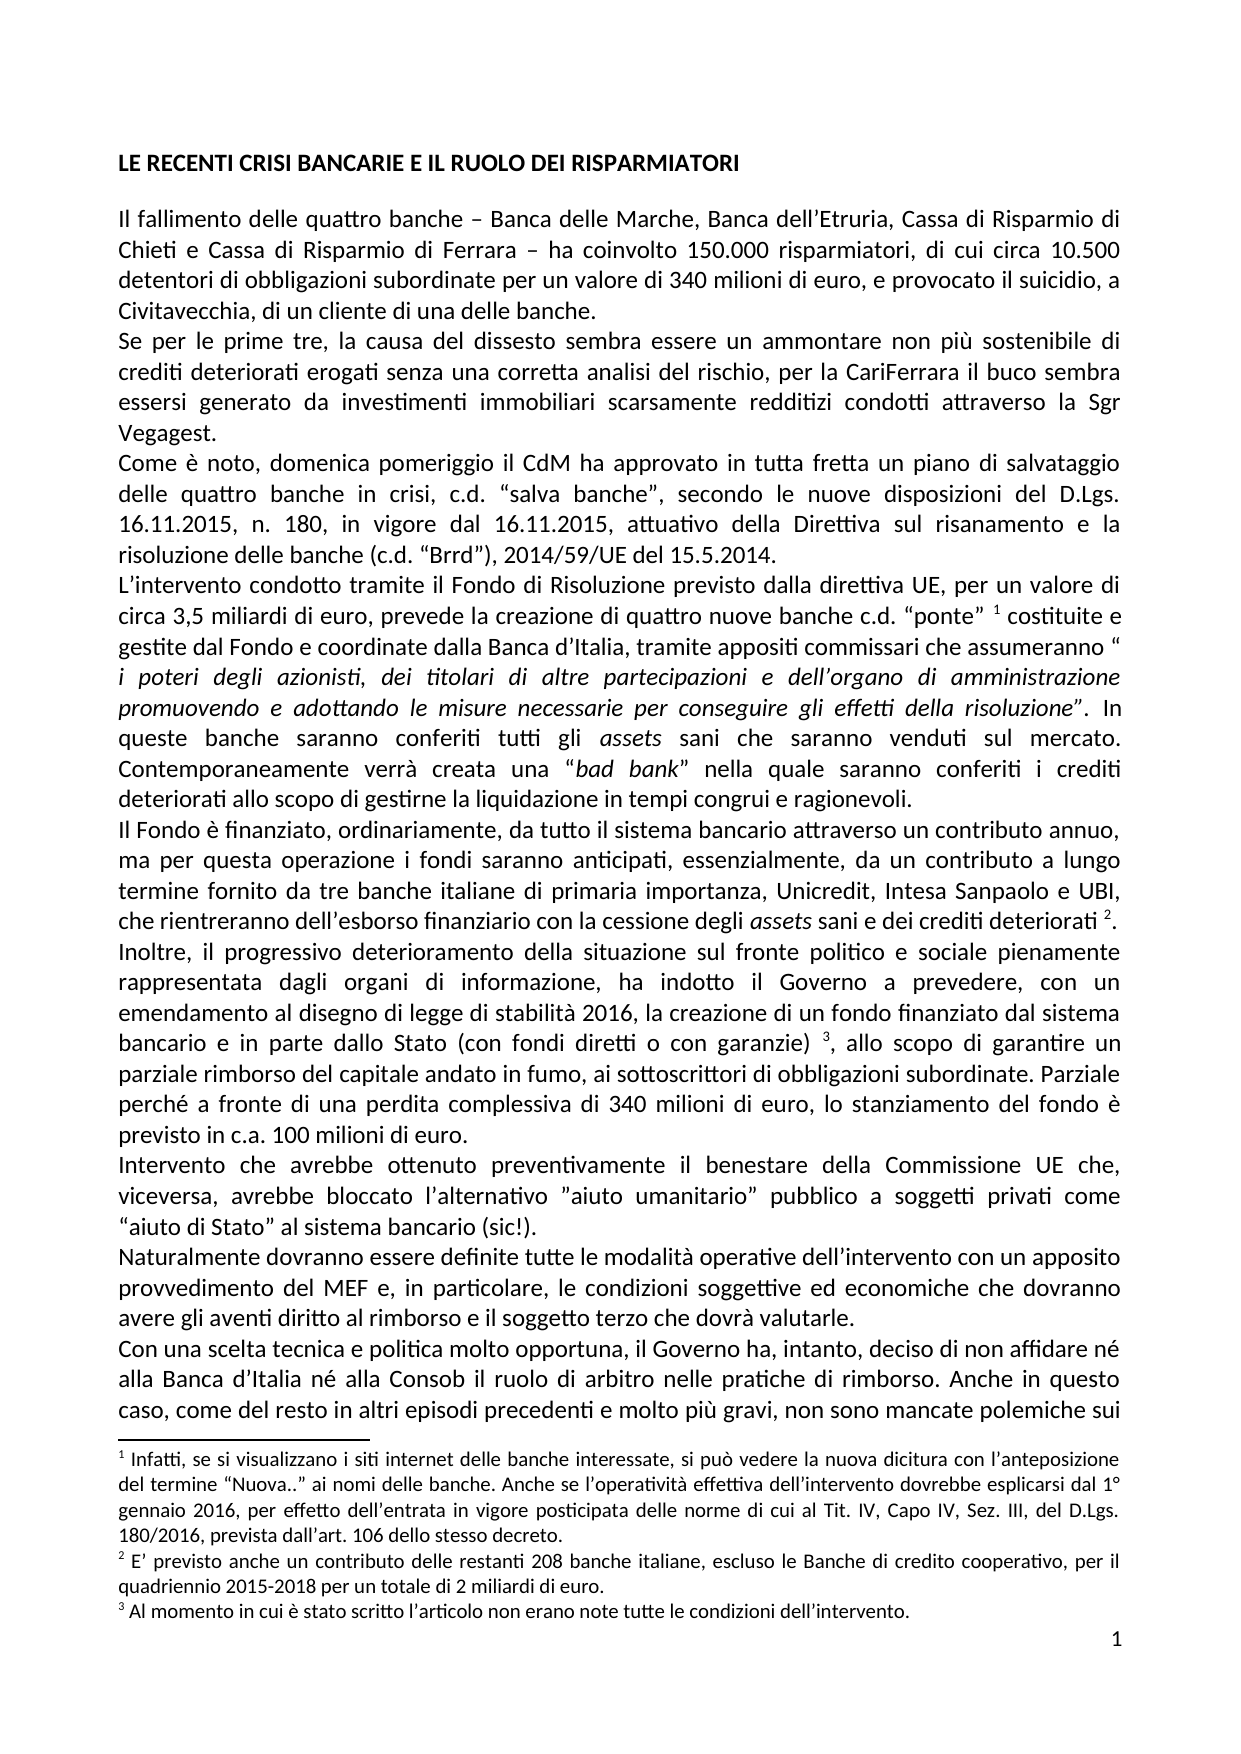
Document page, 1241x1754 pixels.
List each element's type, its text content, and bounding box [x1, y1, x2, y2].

text Il Fondo è finanziato, ordinariamente, da tutto il sistema bancario attraverso un contributo annuo, ma per questa operazione i fondi saranno anticipati, essenzialmente, da un contributo a lungo termine fornito da tre banche italiane di primaria importanza, Unicredit, Intesa Sanpaolo e UBI, che rientreranno dell’esborso finanziario con la cessione degli assets sani e dei crediti deteriorati . [118, 814, 1122, 936]
text Inoltre, il progressivo deterioramento della situazione sul fronte politico e sociale pienamente rappresentata dagli organi di informazione, ha indotto il Governo a prevedere, con un emendamento al disegno di legge di stabilità 2016, la creazione di un fondo finanziato dal sistema bancario e in parte dallo Stato (con fondi diretti o con garanzie) , allo scopo di garantire un parziale rimborso del capitale andato in fumo, ai sottoscrittori di obbligazioni subordinate. Parziale perché a fronte di una perdita complessiva di 340 milioni di euro, lo stanziamento del fondo è previsto in c.a. 100 milioni di euro. [118, 936, 1122, 1149]
text Intervento che avrebbe ottenuto preventivamente il benestare della Commissione UE che, viceversa, avrebbe bloccato l’alternativo ”aiuto umanitario” pubblico a soggetti privati come “aiuto di Stato” al sistema bancario (sic!). [118, 1149, 1122, 1241]
text Come è noto, domenica pomeriggio il CdM ha approvato in tutta fretta un piano di salvataggio delle quattro banche in crisi, c.d. “salva banche”, secondo le nuove disposizioni del D.Lgs. 16.11.2015, n. 180, in vigore dal 16.11.2015, attuativo della Direttiva sul risanamento e la risoluzione delle banche (c.d. “Brrd”), 2014/59/UE del 15.5.2014. [118, 448, 1122, 570]
text Naturalmente dovranno essere definite tutte le modalità operative dell’intervento con un apposito provvedimento del MEF e, in particolare, le condizioni soggettive ed economiche che dovranno avere gli aventi diritto al rimborso e il soggetto terzo che dovrà valutarle. [118, 1241, 1122, 1333]
text Se per le prime tre, la causa del dissesto sembra essere un ammontare non più sostenibile di crediti deteriorati erogati senza una corretta analisi del rischio, per la CariFerrara il buco sembra essersi generato da investimenti immobiliari scarsamente redditizi condotti attraverso la Sgr Vegagest. [118, 326, 1122, 448]
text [118, 1333, 1122, 1424]
text L’intervento condotto tramite il Fondo di Risoluzione previsto dalla direttiva UE, per un valore di circa 3,5 miliardi di euro, prevede la creazione di quattro nuove banche c.d. “ponte” costituite e gestite dal Fondo e coordinate dalla Banca d’Italia, tramite appositi commissari che assumeranno “ i poteri degli azionisti, dei titolari di altre partecipazioni e dell’organo di amministrazione promuovendo e adottando le misure necessarie per conseguire gli effetti della risoluzione”. In queste banche saranno conferiti tutti gli assets sani che saranno venduti sul mercato. Contemporaneamente verrà creata una “bad bank” nella quale saranno conferiti i crediti deteriorati allo scopo di gestirne la liquidazione in tempi congrui e ragionevoli. [118, 570, 1122, 814]
text Il fallimento delle quattro banche – Banca delle Marche, Banca dell’Etruria, Cassa di Risparmio di Chieti e Cassa di Risparmio di Ferrara – ha coinvolto 150.000 risparmiatori, di cui circa 10.500 detentori di obbligazioni subordinate per un valore di 340 milioni di euro, e provocato il suicidio, a Civitavecchia, di un cliente di una delle banche. [118, 203, 1122, 326]
text LE RECENTI CRISI BANCARIE E IL RUOLO DEI RISPARMIATORI [118, 148, 1122, 178]
